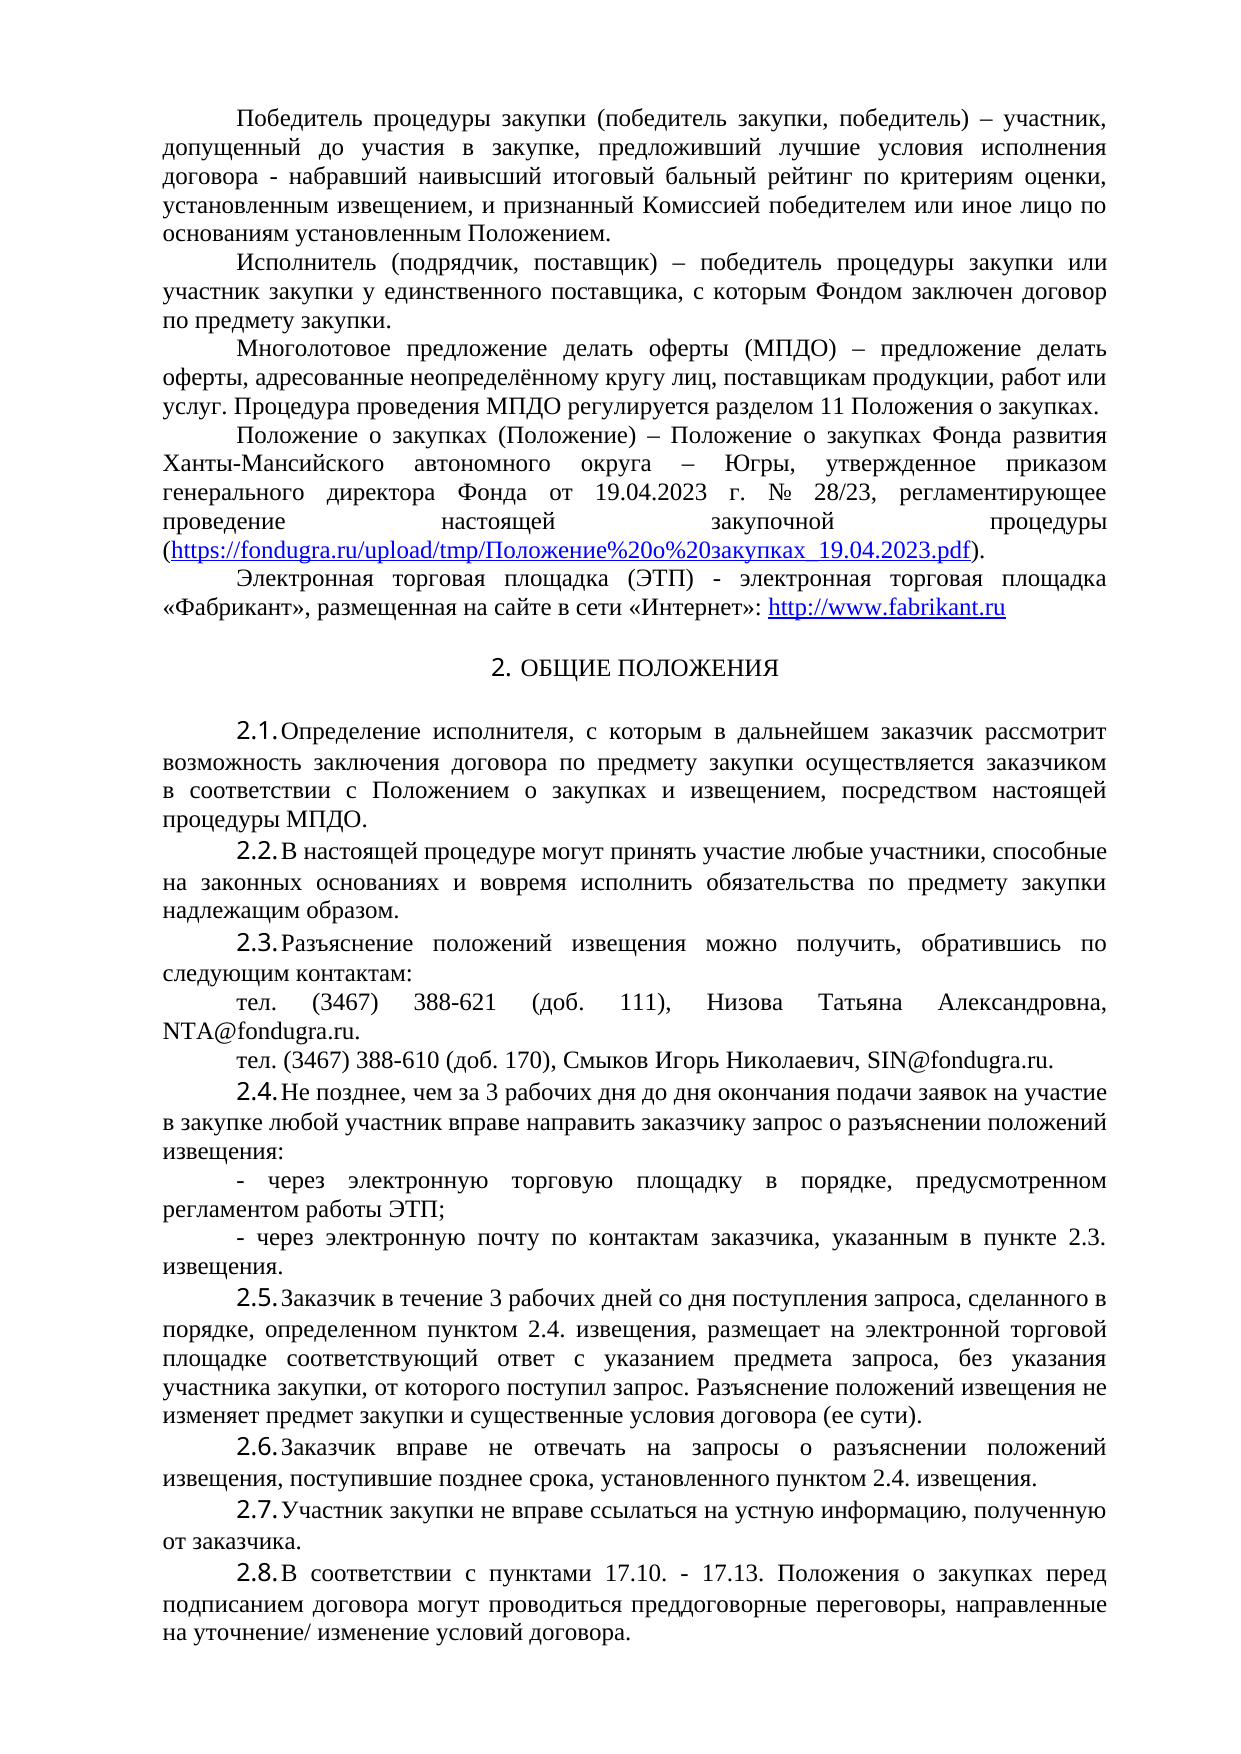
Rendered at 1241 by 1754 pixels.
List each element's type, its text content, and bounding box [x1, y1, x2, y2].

text В соответствии с пунктами 17.10. - 17.13. Положения о закупках перед подписанием договора могут проводиться преддоговорные переговоры, направленные на уточнение/ изменение условий договора. [162, 1555, 1107, 1646]
text Не позднее, чем за 3 рабочих дня до дня окончания подачи заявок на участие в закупке любой участник вправе направить заказчику запрос о разъяснении положений извещения: [162, 1073, 1107, 1165]
list - через электронную торговую площадку в порядке, предусмотренном регламентом работы ЭТП; [162, 1165, 1107, 1222]
text Заказчик вправе не отвечать на запросы о разъяснении положений извещения, поступившие позднее срока, установленного пунктом 2.4. извещения. [162, 1429, 1107, 1492]
text Заказчик в течение 3 рабочих дней со дня поступления запроса, сделанного в порядке, определенном пунктом 2.4. извещения, размещает на электронной торговой площадке соответствующий ответ с указанием предмета запроса, без указания участника закупки, от которого поступил запрос. Разъяснение положений извещения не изменяет предмет закупки и существенные условия договора (ее сути). [162, 1280, 1107, 1429]
text Положение о закупках (Положение) – Положение о закупках Фонда развития Ханты-Мансийского автономного округа – Югры, утвержденное приказом генерального директора Фонда от 19.04.2023 г. № 28/23, регламентирующее проведение настоящей закупочной процедуры (https://fondugra.ru/upload/tmp/Положение%20о%20закупках_19.04.2023.pdf). [162, 420, 1107, 563]
text Определение исполнителя, с которым в дальнейшем заказчик рассмотрит возможность заключения договора по предмету закупки осуществляется заказчиком в соответствии с Положением о закупках и извещением, посредством настоящей процедуры МПДО. [162, 712, 1107, 833]
text Разъяснение положений извещения можно получить, обратившись по следующим контактам: [162, 924, 1107, 987]
text Исполнитель (подрядчик, поставщик) – победитель процедуры закупки или участник закупки у единственного поставщика, с которым Фондом заключен договор по предмету закупки. [162, 247, 1107, 333]
text Участник закупки не вправе ссылаться на устную информацию, полученную от заказчика. [162, 1492, 1107, 1555]
text Электронная торговая площадка (ЭТП) - электронная торговая площадка «Фабрикант», размещенная на сайте в сети «Интернет»: http://www.fabrikant.ru [162, 563, 1107, 621]
text Победитель процедуры закупки (победитель закупки, победитель) – участник, допущенный до участия в закупке, предложивший лучшие условия исполнения договора - набравший наивысший итоговый бальный рейтинг по критериям оценки, установленным извещением, и признанный Комиссией победителем или иное лицо по основаниям установленным Положением. [162, 103, 1107, 247]
text тел. (3467) 388-610 (доб. 170), Смыков Игорь Николаевич, SIN@fondugra.ru. [162, 1045, 1107, 1073]
text ОБЩИЕ ПОЛОЖЕНИЯ [162, 650, 1107, 684]
list - через электронную почту по контактам заказчика, указанным в пункте 2.3. извещения. [162, 1222, 1107, 1280]
text В настоящей процедуре могут принять участие любые участники, способные на законных основаниях и вовремя исполнить обязательства по предмету закупки надлежащим образом. [162, 833, 1107, 924]
text тел. (3467) 388-621 (доб. 111), Низова Татьяна Александровна, NTA@fondugra.ru. [162, 987, 1107, 1045]
text Многолотовое предложение делать оферты (МПДО) – предложение делать оферты, адресованные неопределённому кругу лиц, поставщикам продукции, работ или услуг. Процедура проведения МПДО регулируется разделом 11 Положения о закупках. [162, 333, 1107, 420]
